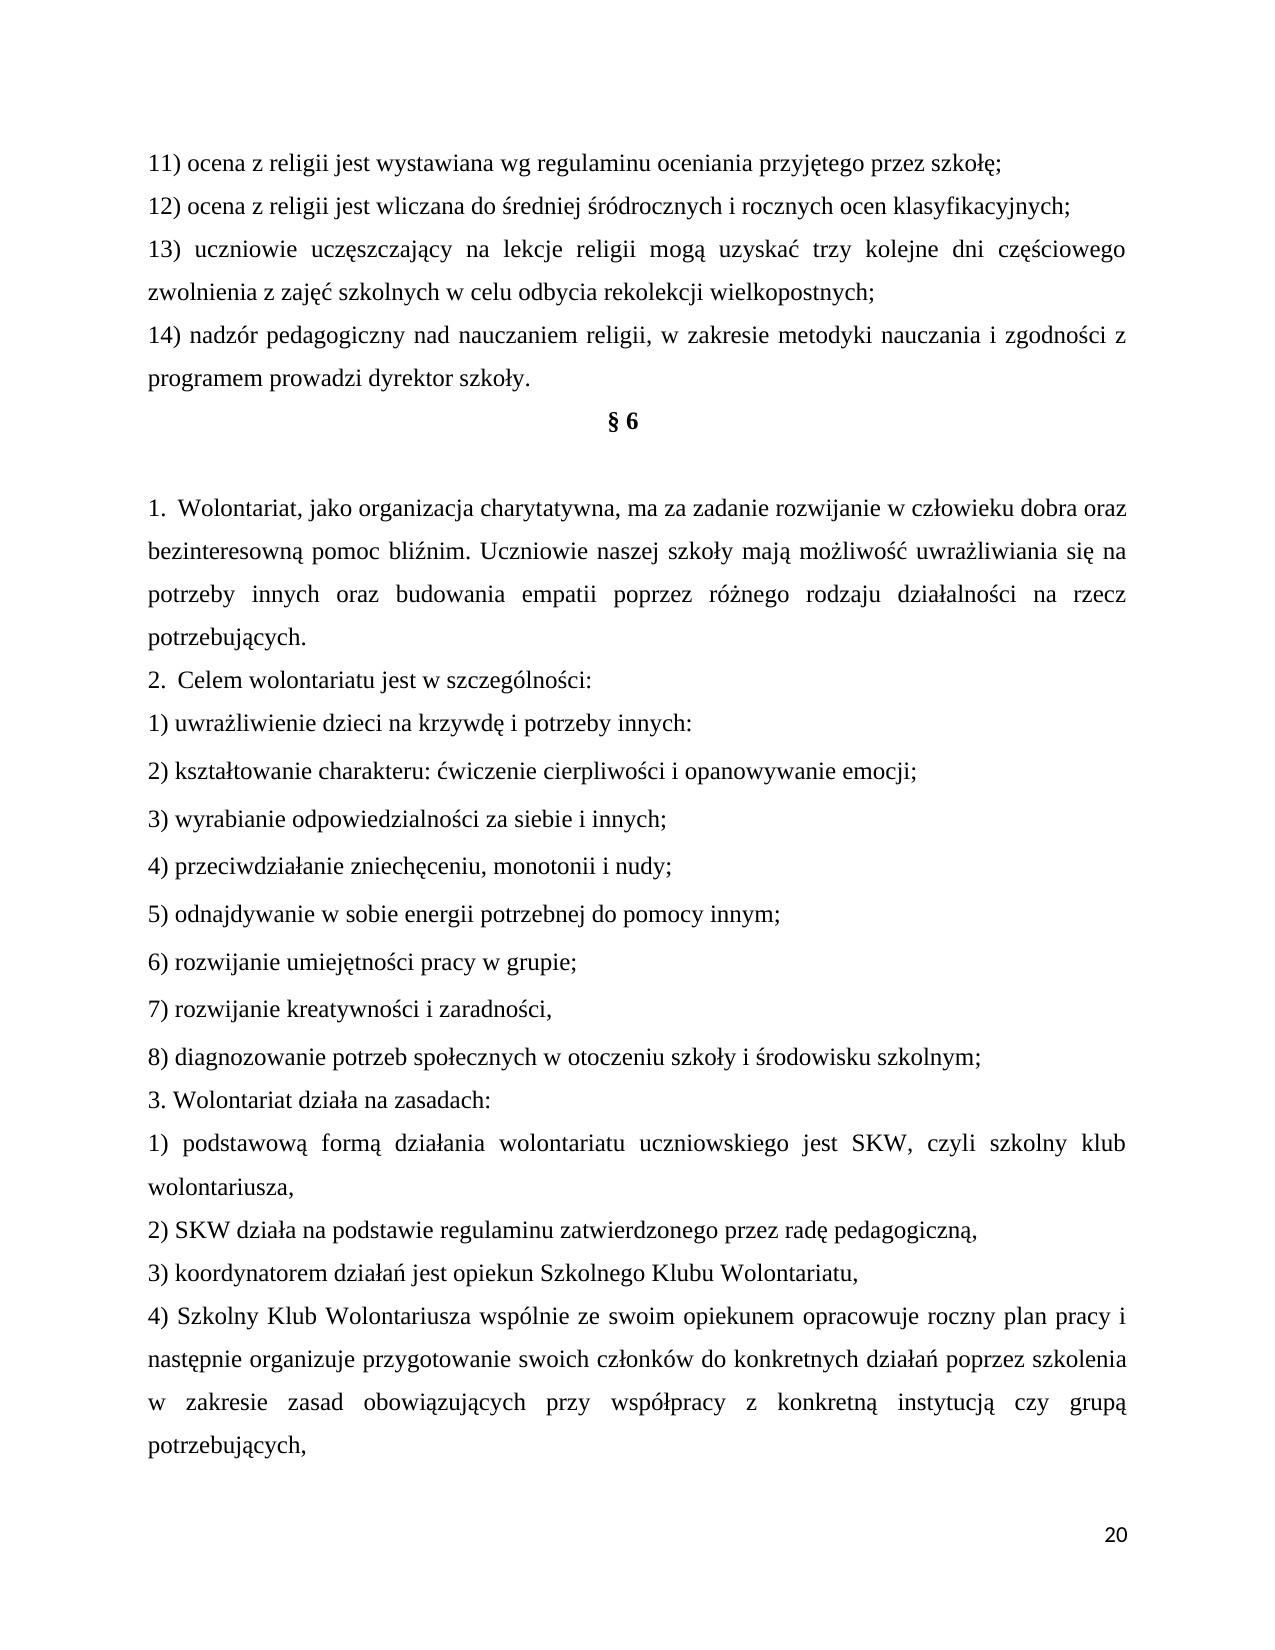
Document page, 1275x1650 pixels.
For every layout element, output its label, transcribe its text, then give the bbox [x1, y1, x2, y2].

text § 6 [118, 406, 1127, 435]
list Celem wolontariatu jest w szczególności: [148, 665, 1127, 694]
text 5) odnajdywanie w sobie energii potrzebnej do pomocy innym; [148, 899, 1127, 928]
text 8) diagnozowanie potrzeb społecznych w otoczeniu szkoły i środowisku szkolnym; [148, 1042, 1127, 1071]
text 4) przeciwdziałanie zniechęceniu, monotonii i nudy; [148, 851, 1127, 880]
text 3. Wolontariat działa na zasadach: [148, 1085, 1127, 1114]
text 1) podstawową formą działania wolontariatu uczniowskiego jest SKW, czyli szkolny klub wolontariusza, [148, 1128, 1127, 1200]
text 12) ocena z religii jest wliczana do średniej śródrocznych i rocznych ocen klasyfikacyjnych; [148, 191, 1127, 219]
text 2) SKW działa na podstawie regulaminu zatwierdzonego przez radę pedagogiczną, [148, 1215, 1127, 1243]
text 4) Szkolny Klub Wolontariusza wspólnie ze swoim opiekunem opracowuje roczny plan pracy i następnie organizuje przygotowanie swoich członków do konkretnych działań poprzez szkolenia w zakresie zasad obowiązujących przy współpracy z konkretną instytucją czy grupą potrzebujących, [148, 1301, 1127, 1459]
text 14) nadzór pedagogiczny nad nauczaniem religii, w zakresie metodyki nauczania i zgodności z programem prowadzi dyrektor szkoły. [148, 320, 1127, 392]
text 3) wyrabianie odpowiedzialności za siebie i innych; [148, 804, 1127, 832]
text 1) uwrażliwienie dzieci na krzywdę i potrzeby innych: [148, 708, 1127, 737]
text 11) ocena z religii jest wystawiana wg regulaminu oceniania przyjętego przez szkołę; [148, 148, 1127, 176]
list Wolontariat, jako organizacja charytatywna, ma za zadanie rozwijanie w człowieku dobra oraz bezinteresowną pomoc bliźnim. Uczniowie naszej szkoły mają możliwość uwrażliwiania się na potrzeby innych oraz budowania empatii poprzez różnego rodzaju działalności na rzecz potrzebujących. [148, 493, 1127, 651]
text 13) uczniowie uczęszczający na lekcje religii mogą uzyskać trzy kolejne dni częściowego zwolnienia z zajęć szkolnych w celu odbycia rekolekcji wielkopostnych; [148, 234, 1127, 306]
text 6) rozwijanie umiejętności pracy w grupie; [148, 947, 1127, 976]
text 2) kształtowanie charakteru: ćwiczenie cierpliwości i opanowywanie emocji; [148, 756, 1127, 785]
text 3) koordynatorem działań jest opiekun Szkolnego Klubu Wolontariatu, [148, 1258, 1127, 1287]
text 7) rozwijanie kreatywności i zaradności, [148, 994, 1127, 1023]
